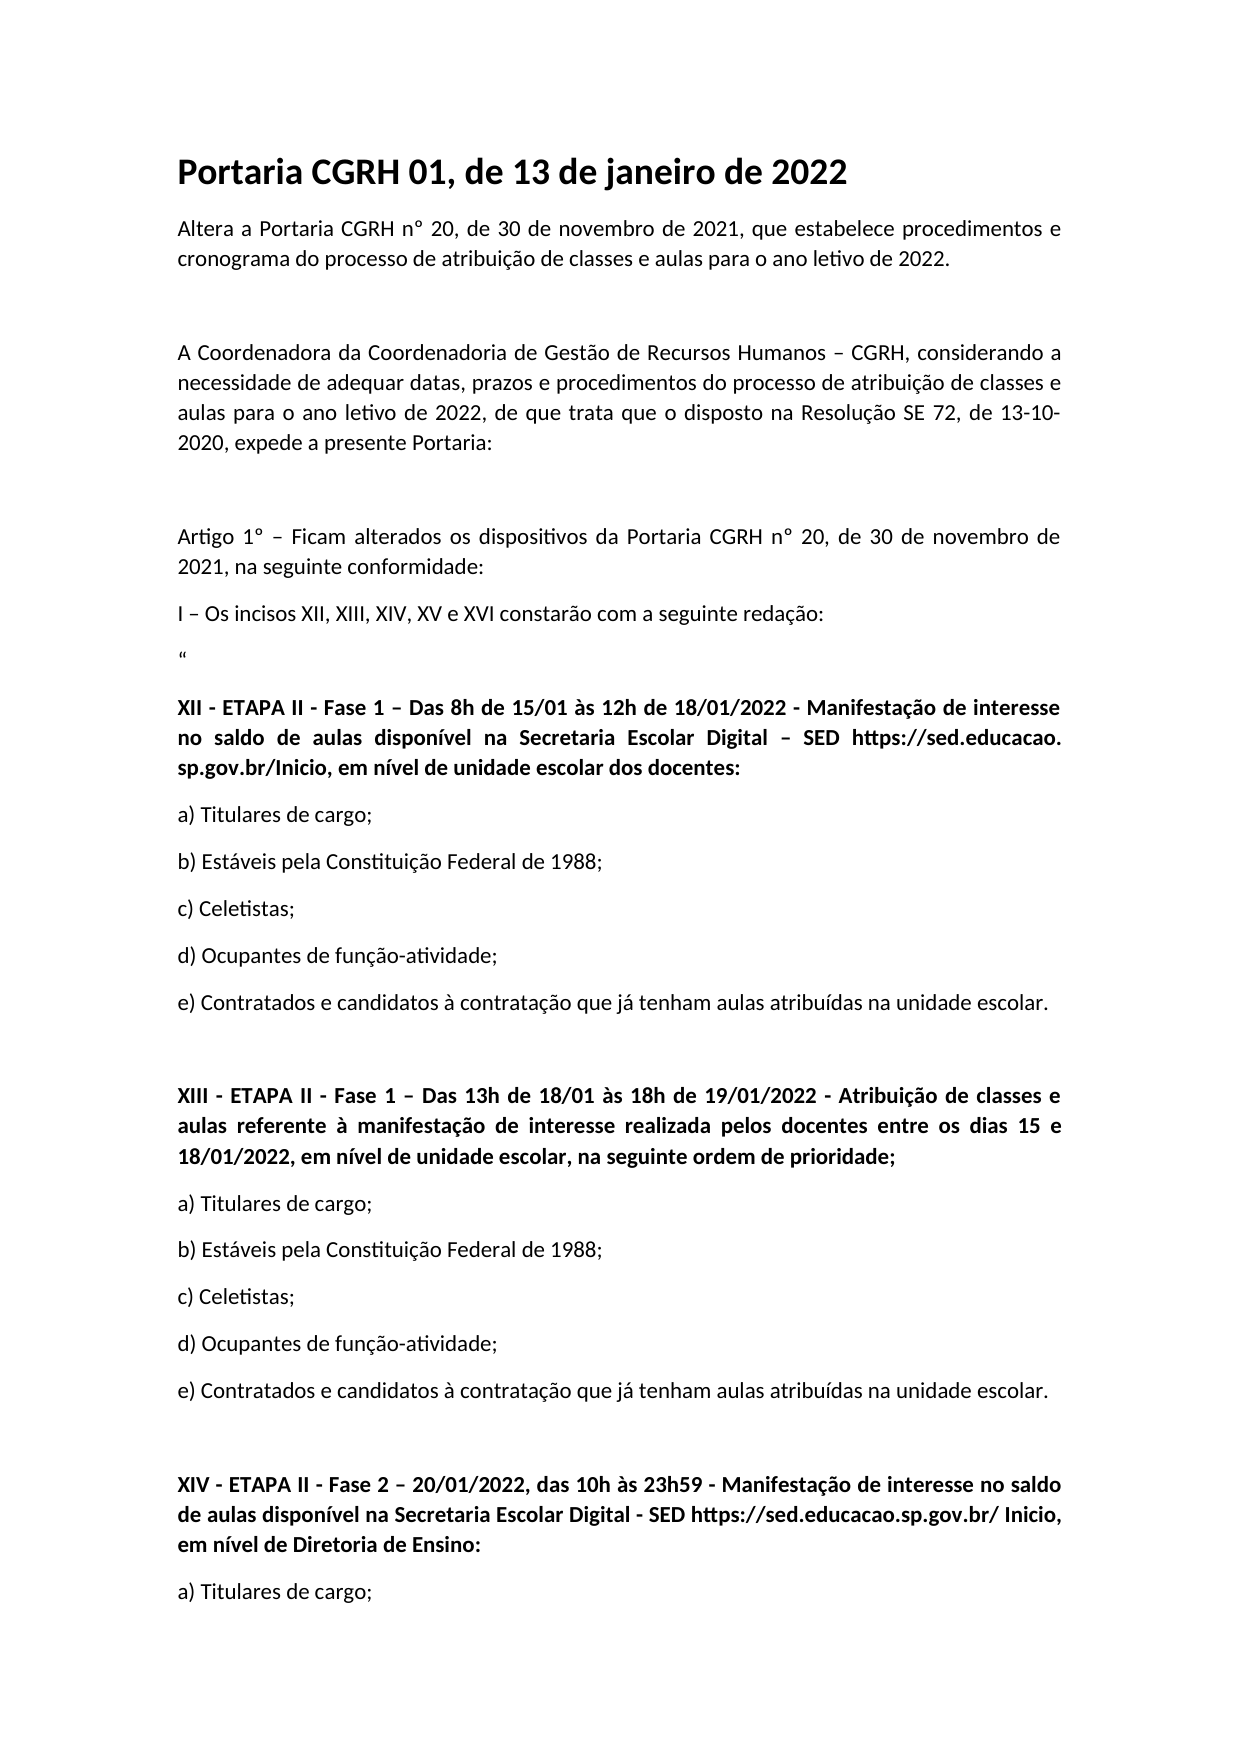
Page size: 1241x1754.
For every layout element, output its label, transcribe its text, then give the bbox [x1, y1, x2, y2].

text d) Ocupantes de função-atividade; [177, 1329, 1063, 1357]
text Artigo 1º – Ficam alterados os dispositivos da Portaria CGRH nº 20, de 30 de novembro de 2021, na seguinte conformidade: [177, 522, 1063, 580]
text a) Titulares de cargo; [177, 1577, 1063, 1605]
text b) Estáveis pela Constituição Federal de 1988; [177, 847, 1063, 875]
text e) Contratados e candidatos à contratação que já tenham aulas atribuídas na unidade escolar. [177, 988, 1063, 1016]
text Altera a Portaria CGRH nº 20, de 30 de novembro de 2021, que estabelece procedimentos e cronograma do processo de atribuição de classes e aulas para o ano letivo de 2022. [177, 214, 1063, 272]
text b) Estáveis pela Constituição Federal de 1988; [177, 1236, 1063, 1264]
text Portaria CGRH 01, de 13 de janeiro de 2022 [177, 148, 1063, 193]
text I – Os incisos XII, XIII, XIV, XV e XVI constarão com a seguinte redação: [177, 599, 1063, 627]
text A Coordenadora da Coordenadoria de Gestão de Recursos Humanos – CGRH, considerando a necessidade de adequar datas, prazos e procedimentos do processo de atribuição de classes e aulas para o ano letivo de 2022, de que trata que o disposto na Resolução SE 72, de 13-10-2020, expede a presente Portaria: [177, 338, 1063, 456]
text c) Celetistas; [177, 894, 1063, 922]
text “ [177, 646, 1063, 674]
text XIII - ETAPA II - Fase 1 – Das 13h de 18/01 às 18h de 19/01/2022 - Atribuição de classes e aulas referente à manifestação de interesse realizada pelos docentes entre os dias 15 e 18/01/2022, em nível de unidade escolar, na seguinte ordem de prioridade; [177, 1081, 1063, 1170]
text c) Celetistas; [177, 1282, 1063, 1311]
text a) Titulares de cargo; [177, 800, 1063, 828]
text e) Contratados e candidatos à contratação que já tenham aulas atribuídas na unidade escolar. [177, 1376, 1063, 1404]
text a) Titulares de cargo; [177, 1189, 1063, 1217]
text XIV - ETAPA II - Fase 2 – 20/01/2022, das 10h às 23h59 - Manifestação de interesse no saldo de aulas disponível na Secretaria Escolar Digital - SED https://sed.educacao.sp.gov.br/ Inicio, em nível de Diretoria de Ensino: [177, 1470, 1063, 1558]
text XII - ETAPA II - Fase 1 – Das 8h de 15/01 às 12h de 18/01/2022 - Manifestação de interesse no saldo de aulas disponível na Secretaria Escolar Digital – SED https://sed.educacao. sp.gov.br/Inicio, em nível de unidade escolar dos docentes: [177, 693, 1063, 781]
text d) Ocupantes de função-atividade; [177, 941, 1063, 969]
